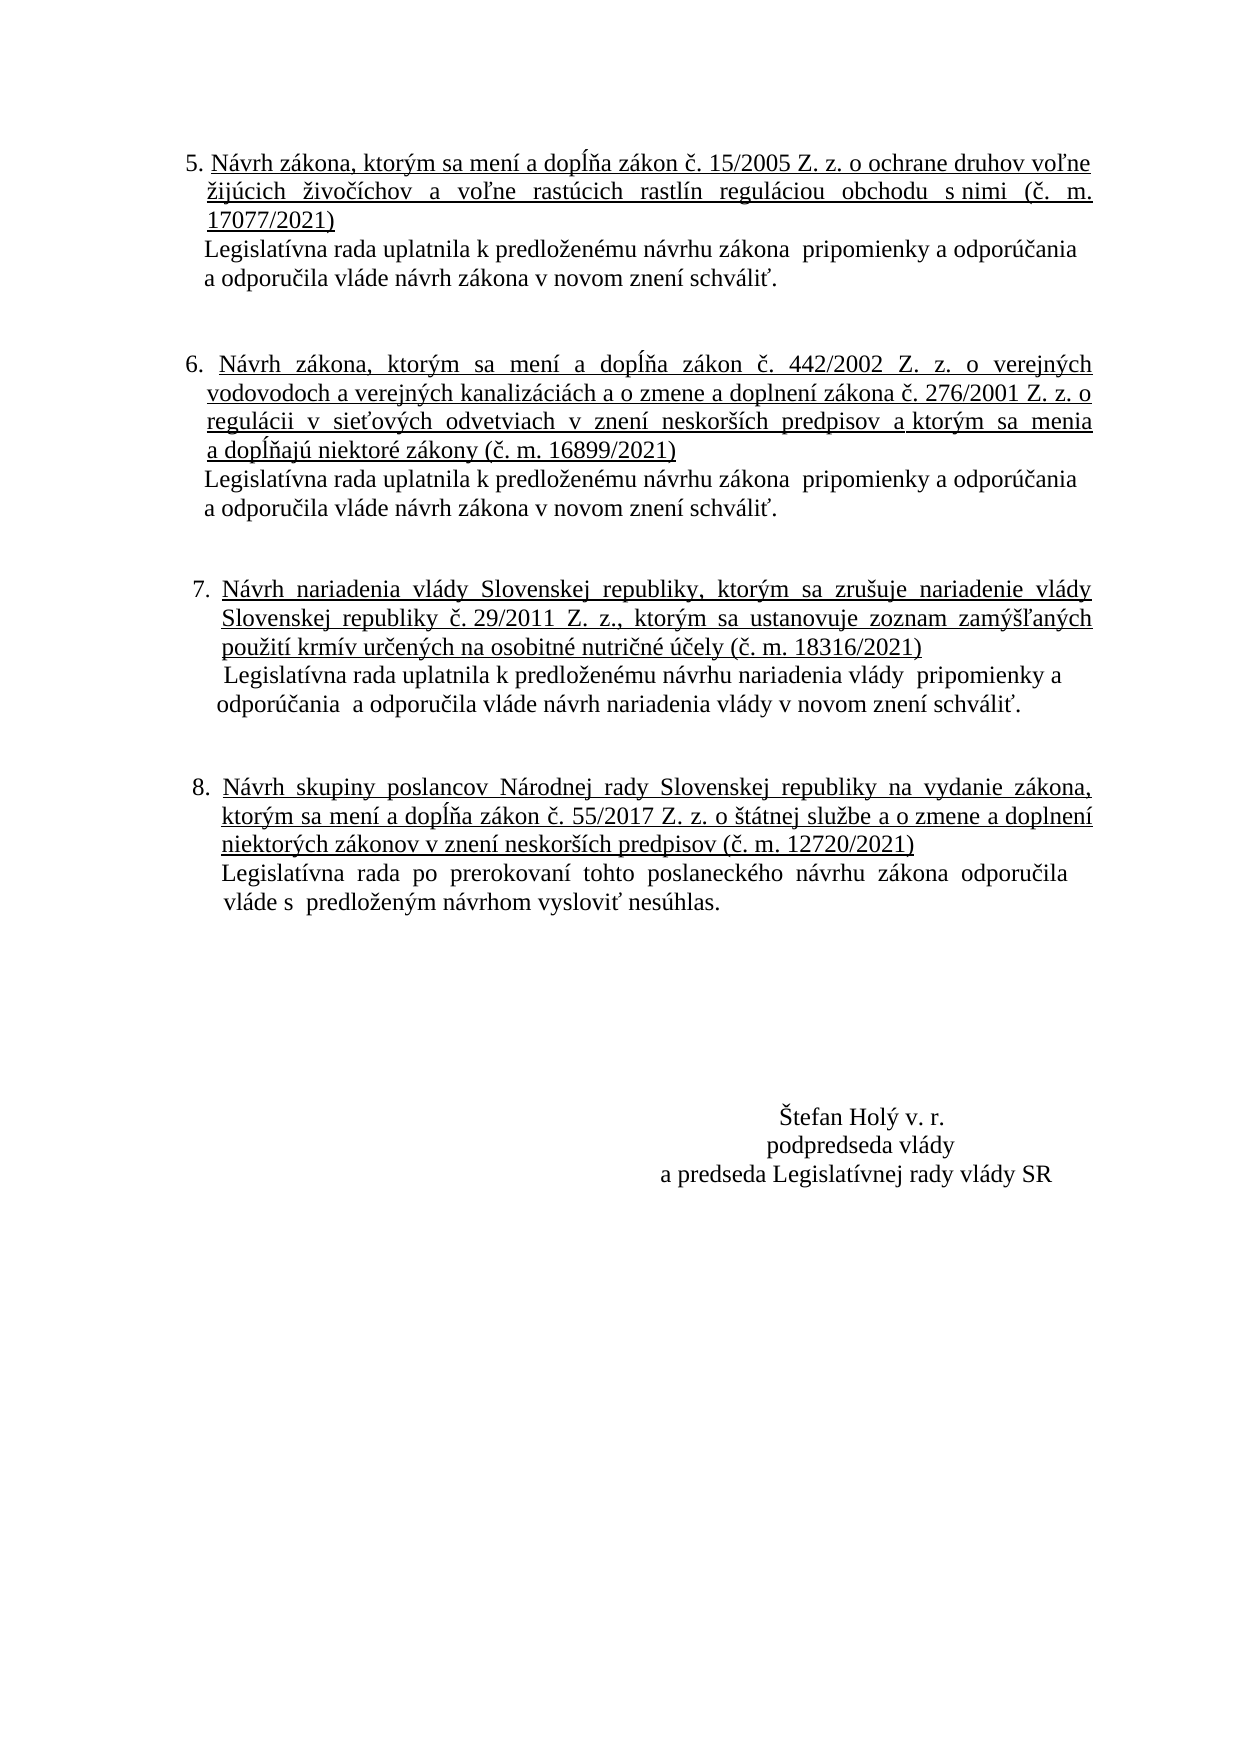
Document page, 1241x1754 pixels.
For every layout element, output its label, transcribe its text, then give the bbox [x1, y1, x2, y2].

text a odporučila vláde návrh zákona v novom znení schváliť. [133, 263, 1093, 291]
text Legislatívna rada uplatnila k predloženému návrhu zákona pripomienky a odporúčania [148, 234, 1093, 263]
text vláde s predloženým návrhom vysloviť nesúhlas. [192, 887, 1093, 916]
text Legislatívna rada po prerokovaní tohto poslaneckého návrhu zákona odporučila [177, 858, 1093, 887]
text podpredseda vlády [148, 1130, 1093, 1159]
text 5. Návrh zákona, ktorým sa mení a dopĺňa zákon č. 15/2005 Z. z. o ochrane druhov voľne žijúcich živočíchov a voľne rastúcich rastlín reguláciou obchodu s nimi (č. m. 17077/2021) [185, 148, 1093, 234]
text Štefan Holý v. r. [223, 1102, 1093, 1130]
text 7. Návrh nariadenia vlády Slovenskej republiky, ktorým sa zrušuje nariadenie vlády Slovenskej republiky č. 29/2011 Z. z., ktorým sa ustanovuje zoznam zamýšľaných použití krmív určených na osobitné nutričné účely (č. m. 18316/2021) [192, 574, 1093, 661]
text 8. Návrh skupiny poslancov Národnej rady Slovenskej republiky na vydanie zákona, ktorým sa mení a dopĺňa zákon č. 55/2017 Z. z. o štátnej službe a o zmene a doplnení niektorých zákonov v znení neskorších predpisov (č. m. 12720/2021) [192, 772, 1093, 858]
text Legislatívna rada uplatnila k predloženému návrhu nariadenia vlády pripomienky a [192, 661, 1093, 689]
text 6. Návrh zákona, ktorým sa mení a dopĺňa zákon č. 442/2002 Z. z. o verejných vodovodoch a verejných kanalizáciách a o zmene a doplnení zákona č. 276/2001 Z. z. o regulácii v sieťových odvetviach v znení neskorších predpisov a ktorým sa menia a dopĺňajú niektoré zákony (č. m. 16899/2021) [185, 349, 1093, 464]
text a odporučila vláde návrh zákona v novom znení schváliť. [133, 493, 1093, 521]
text a predseda Legislatívnej rady vlády SR [148, 1159, 1093, 1188]
text Legislatívna rada uplatnila k predloženému návrhu zákona pripomienky a odporúčania [148, 464, 1093, 493]
text odporúčania a odporučila vláde návrh nariadenia vlády v novom znení schváliť. [148, 689, 1093, 718]
